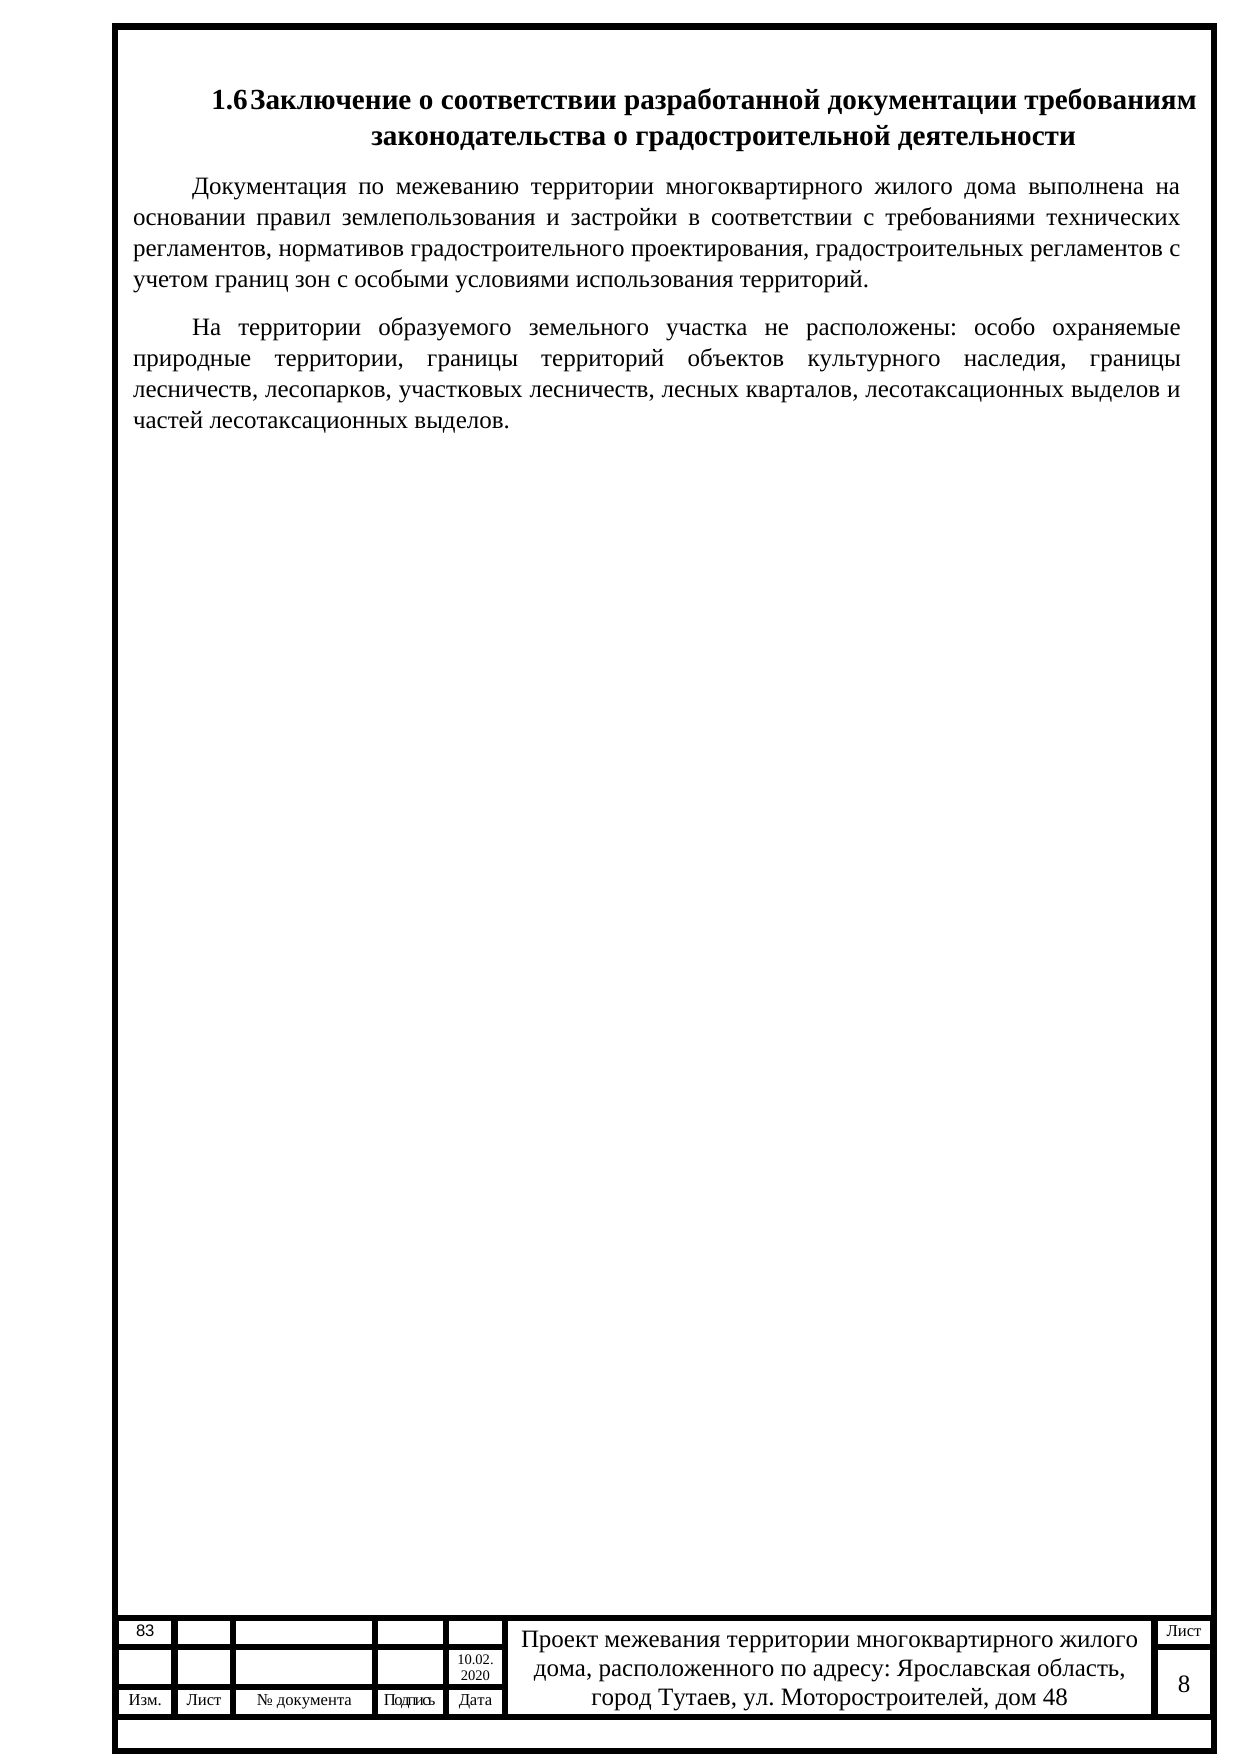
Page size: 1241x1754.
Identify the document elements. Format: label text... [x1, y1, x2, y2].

list законодательства о градостроительной деятельности [236, 118, 1211, 152]
list Заключение о соответствии разработанной документации требованиям [197, 82, 1211, 116]
text На территории образуемого земельного участка не расположены: особо охраняемые природные территории, границы территорий объектов культурного наследия, границы лесничеств, лесопарков, участковых лесничеств, лесных кварталов, лесотаксационных выделов и частей лесотаксационных выделов. [133, 312, 1181, 434]
text Документация по межеванию территории многоквартирного жилого дома выполнена на основании правил землепользования и застройки в соответствии с требованиями технических регламентов, нормативов градостроительного проектирования, градостроительных регламентов с учетом границ зон с особыми условиями использования территорий. [133, 171, 1181, 293]
